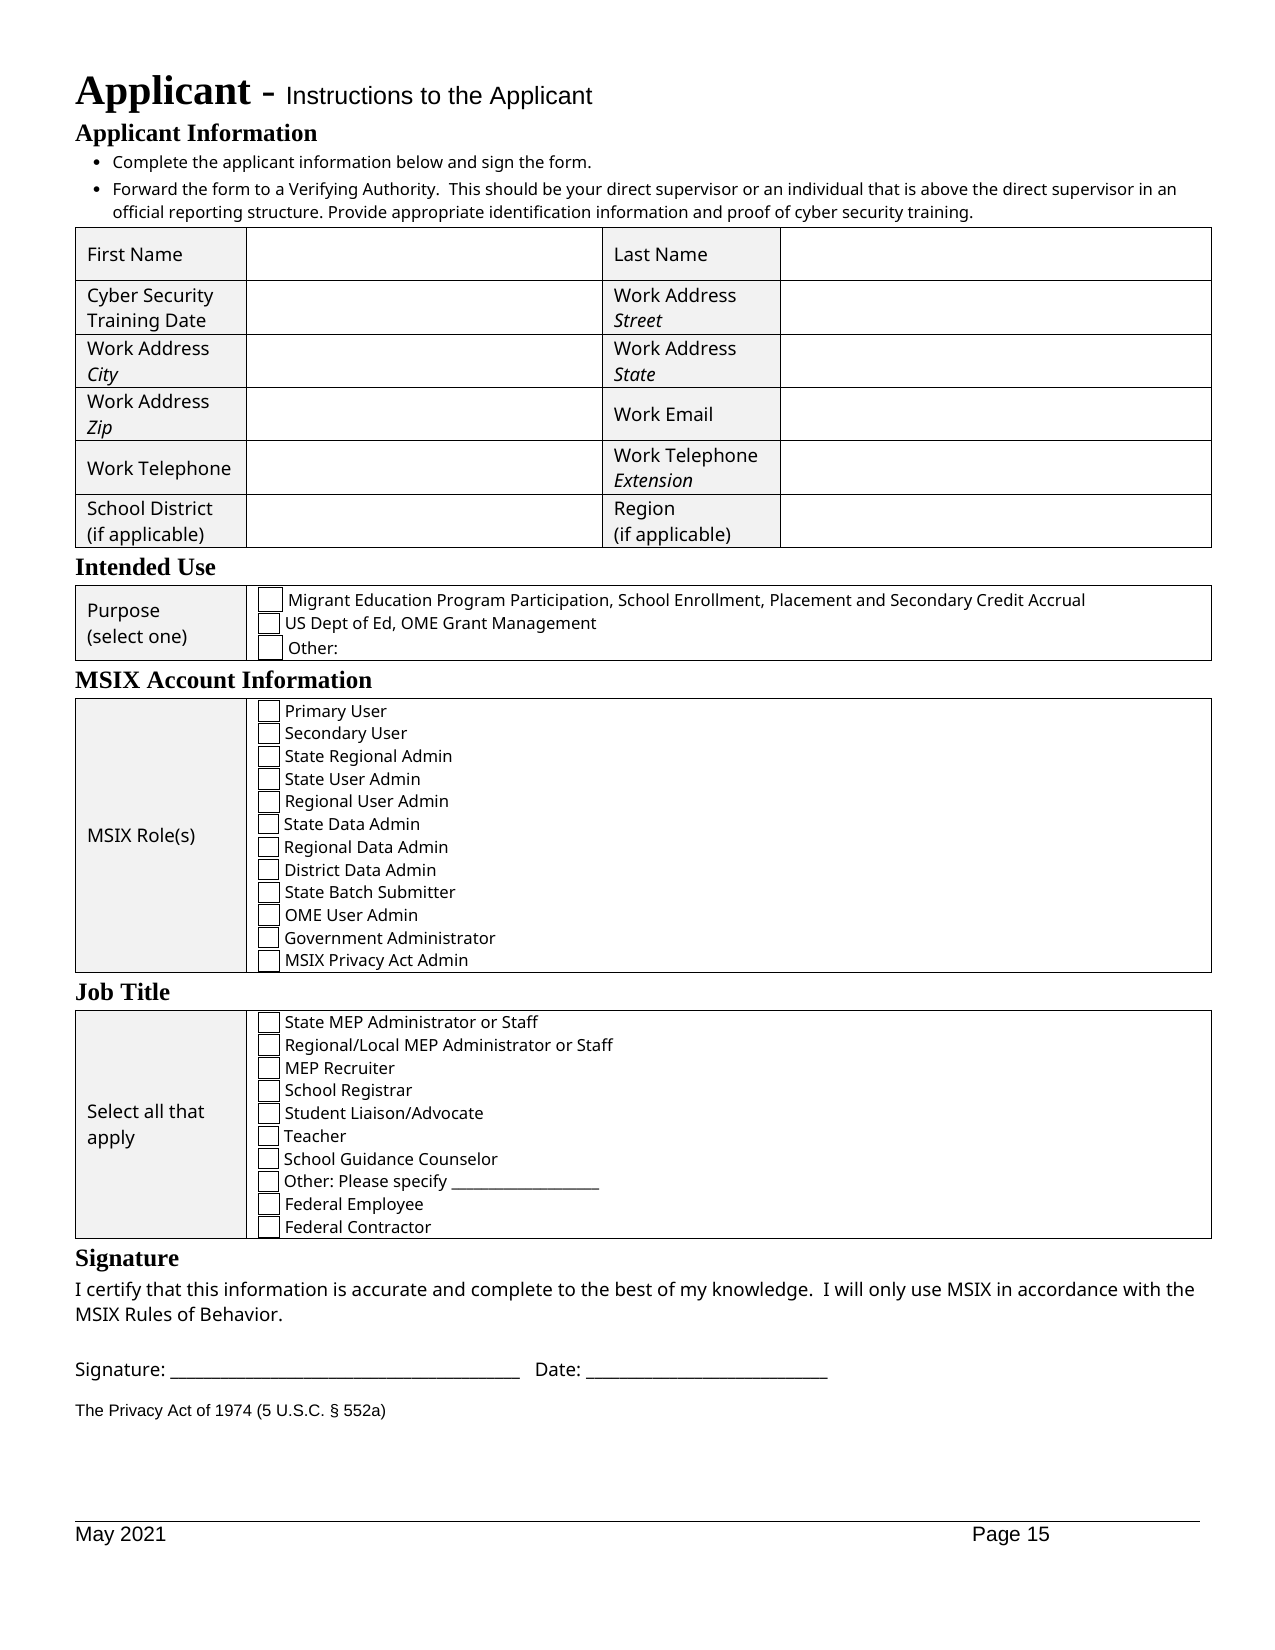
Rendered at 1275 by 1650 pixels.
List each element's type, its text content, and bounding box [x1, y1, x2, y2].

table_header First Name [76, 228, 246, 280]
table_cell [247, 281, 602, 334]
table_cell School District (if applicable) [76, 495, 246, 547]
table_header Migrant Education Program Participation, School Enrollment, Placement and Secondary Credit Accrual US Dept of Ed, OME Grant Management Other: [247, 586, 1211, 660]
table_header Purpose (select one) [76, 586, 246, 660]
table_cell Work Address City [76, 335, 246, 387]
table_cell [781, 281, 1211, 334]
subtitle I certify that this information is accurate and complete to the best of my knowledge. I will only use MSIX in accordance with the MSIX Rules of Behavior. [75, 1276, 1200, 1327]
text Signature: __________________________________________ Date: _____________________________ [75, 1356, 1200, 1381]
table_cell [781, 388, 1211, 440]
table_cell [781, 335, 1211, 387]
table_cell Work Address Street [603, 281, 780, 334]
table_header Last Name [603, 228, 780, 280]
table_cell Work Email [603, 388, 780, 440]
table_cell Work Telephone [76, 441, 246, 494]
text Applicant Information [75, 118, 1200, 146]
table_header MSIX Role(s) [76, 699, 246, 972]
table_cell [247, 441, 602, 494]
list Forward the form to a Verifying Authority. This should be your direct supervisor or an individual that is above the direct supervisor in an official reporting structure. Provide appropriate identification information and proof of cyber security training. [94, 177, 1200, 223]
table_cell [247, 388, 602, 440]
table_header Primary User Secondary User State Regional Admin State User Admin Regional User Admin State Data Admin Regional Data Admin District Data Admin State Batch Submitter OME User Admin Government Administrator MSIX Privacy Act Admin [247, 699, 1211, 972]
table_header State MEP Administrator or Staff Regional/Local MEP Administrator or Staff MEP Recruiter School Registrar Student Liaison/Advocate Teacher School Guidance Counselor Other: Please specify ____________________ Federal Employee Federal Contractor [247, 1011, 1211, 1238]
table_cell [247, 335, 602, 387]
text Job Title [75, 977, 1200, 1006]
list Complete the applicant information below and sign the form. [94, 151, 1200, 173]
table_header [247, 228, 602, 280]
table_cell Work Address Zip [76, 388, 246, 440]
table_header [781, 228, 1211, 280]
table_cell Region (if applicable) [603, 495, 780, 547]
table_header Select all that apply [76, 1011, 246, 1238]
table_cell Work Telephone Extension [603, 441, 780, 494]
table_cell Work Address State [603, 335, 780, 387]
text Applicant - Instructions to the Applicant [75, 66, 1200, 113]
text MSIX Account Information [75, 665, 1200, 694]
table_cell [781, 441, 1211, 494]
table_cell [781, 495, 1211, 547]
text The Privacy Act of 1974 (5 U.S.C. § 552a) [75, 1401, 1200, 1420]
table_cell Cyber Security Training Date [76, 281, 246, 334]
table_cell [247, 495, 602, 547]
text Intended Use [75, 552, 1200, 581]
text Signature [75, 1243, 1200, 1272]
